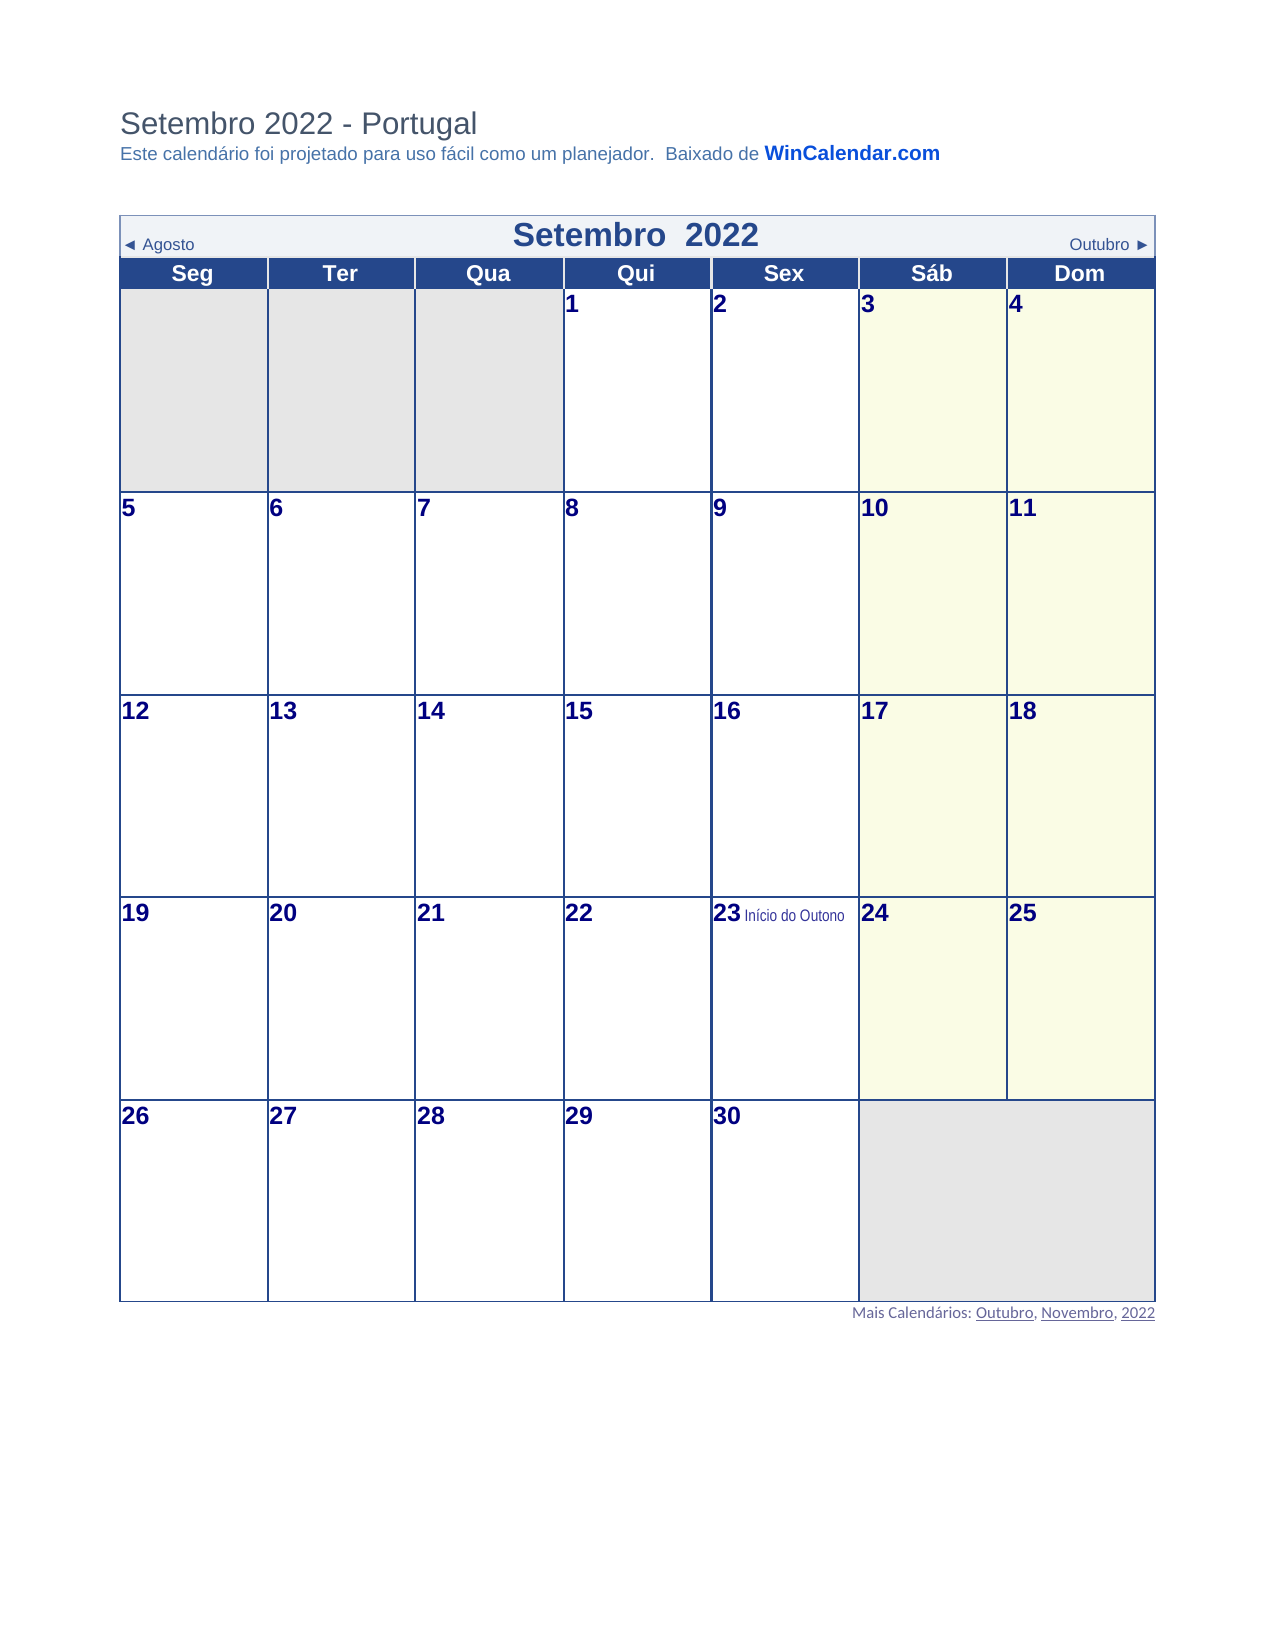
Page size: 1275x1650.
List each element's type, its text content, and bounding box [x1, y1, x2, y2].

table_cell 16 [713, 696, 858, 896]
table_cell 9 [713, 493, 858, 694]
table_cell Sex [713, 258, 858, 289]
table_cell Qui [565, 258, 710, 289]
table_cell 23 Início do Outono [713, 898, 858, 1099]
table_cell 19 [121, 898, 267, 1099]
table_cell Dom [1008, 258, 1154, 289]
table_cell Sáb [860, 258, 1006, 289]
table_cell 6 [269, 493, 414, 694]
text Setembro 2022 - Portugal Este calendário foi projetado para uso fácil como um planejador. Baixado de WinCalendar.com [120, 105, 1155, 193]
table_cell 5 [121, 493, 267, 694]
table_cell 17 [860, 696, 1006, 896]
table_cell Qua [416, 258, 563, 289]
table_cell 1 [565, 289, 710, 491]
table_cell Ter [269, 258, 414, 289]
table_header ◄ Agosto [121, 216, 268, 256]
table_cell 7 [416, 493, 563, 694]
table_cell 11 [1008, 493, 1154, 694]
table_cell 22 [565, 898, 710, 1099]
table_cell 27 [269, 1101, 414, 1301]
table_cell 4 [1008, 289, 1154, 491]
table_cell 18 [1008, 696, 1154, 896]
table_cell 8 [565, 493, 710, 694]
table_cell 24 [860, 898, 1006, 1099]
table_header Outubro ► [1007, 216, 1154, 256]
table_cell 30 [713, 1101, 858, 1301]
table_cell 2 [713, 289, 858, 491]
table_cell [860, 1101, 1154, 1301]
table_cell 20 [269, 898, 414, 1099]
table_cell 21 [416, 898, 563, 1099]
table_cell 25 [1008, 898, 1154, 1099]
table_cell 26 [121, 1101, 267, 1301]
text Mais Calendários: Outubro, Novembro, 2022 [120, 1302, 1155, 1322]
table_cell Seg [121, 258, 267, 289]
table_header Setembro 2022 [268, 216, 1007, 256]
table_cell [416, 289, 563, 491]
table_cell 10 [860, 493, 1006, 694]
table_cell 12 [121, 696, 267, 896]
table_cell [269, 289, 414, 491]
table_cell 29 [565, 1101, 710, 1301]
table_cell 14 [416, 696, 563, 896]
table_cell 13 [269, 696, 414, 896]
table_cell [121, 289, 267, 491]
table_cell 3 [860, 289, 1006, 491]
table_cell 28 [416, 1101, 563, 1301]
table_cell 15 [565, 696, 710, 896]
